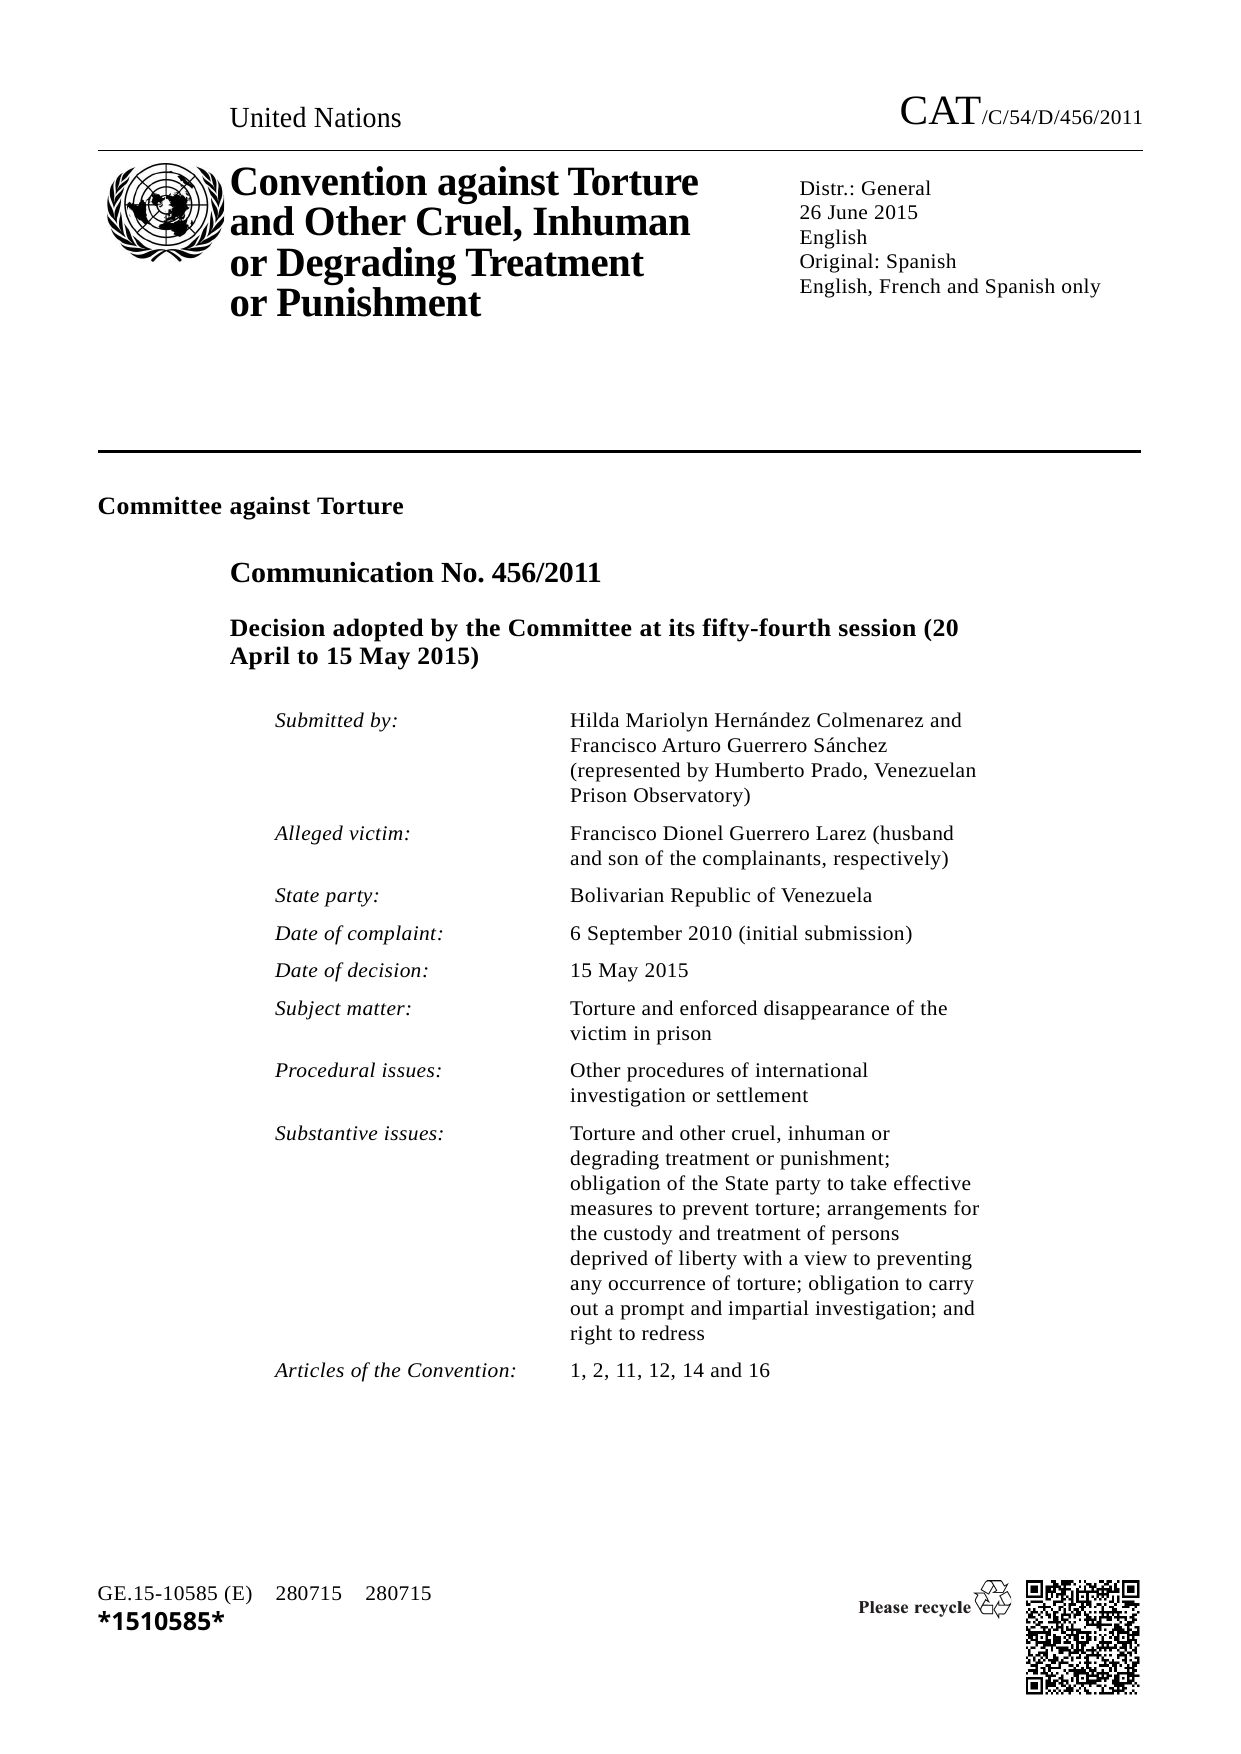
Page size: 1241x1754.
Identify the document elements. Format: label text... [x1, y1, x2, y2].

table_cell Bolivarian Republic of Venezuela [570, 883, 983, 920]
text Committee against Torture [97, 492, 1011, 520]
table_cell Other procedures of international investigation or settlement [570, 1058, 983, 1120]
picture [107, 163, 225, 262]
table_cell Articles of the Convention: [275, 1358, 570, 1395]
table_cell Subject matter: [275, 995, 570, 1058]
table_cell Date of complaint: [275, 920, 570, 958]
table_cell State party: [275, 883, 570, 920]
table_cell Alleged victim: [275, 820, 570, 883]
table_cell 1, 2, 11, 12, 14 and 16 [570, 1358, 983, 1395]
picture [1026, 1580, 1140, 1695]
table_cell Torture and enforced disappearance of the victim in prison [570, 995, 983, 1058]
table_cell Torture and other cruel, inhuman or degrading treatment or punishment; obligation of the State party to take effective measures to prevent torture; arrangements for the custody and treatment of persons deprived of liberty with a view to preventing any occurrence of torture; obligation to carry out a prompt and impartial investigation; and right to redress [570, 1120, 983, 1358]
text Decision adopted by the Committee at its fifty-fourth session (20 April to 15 May 2015) [97, 614, 1011, 670]
table_cell Francisco Dionel Guerrero Larez (husband and son of the complainants, respectively) [570, 820, 983, 883]
table_cell 15 May 2015 [570, 958, 983, 995]
table_cell Date of decision: [275, 958, 570, 995]
table_cell 6 September 2010 (initial submission) [570, 920, 983, 958]
table_header Submitted by: [275, 708, 570, 820]
picture [858, 1580, 1012, 1619]
table_header Hilda Mariolyn Hernández Colmenarez and Francisco Arturo Guerrero Sánchez (represented by Humberto Prado, Venezuelan Prison Observatory) [570, 708, 983, 820]
table_cell Procedural issues: [275, 1058, 570, 1120]
table_cell Substantive issues: [275, 1120, 570, 1358]
text Communication No. 456/2011 [97, 558, 1011, 589]
